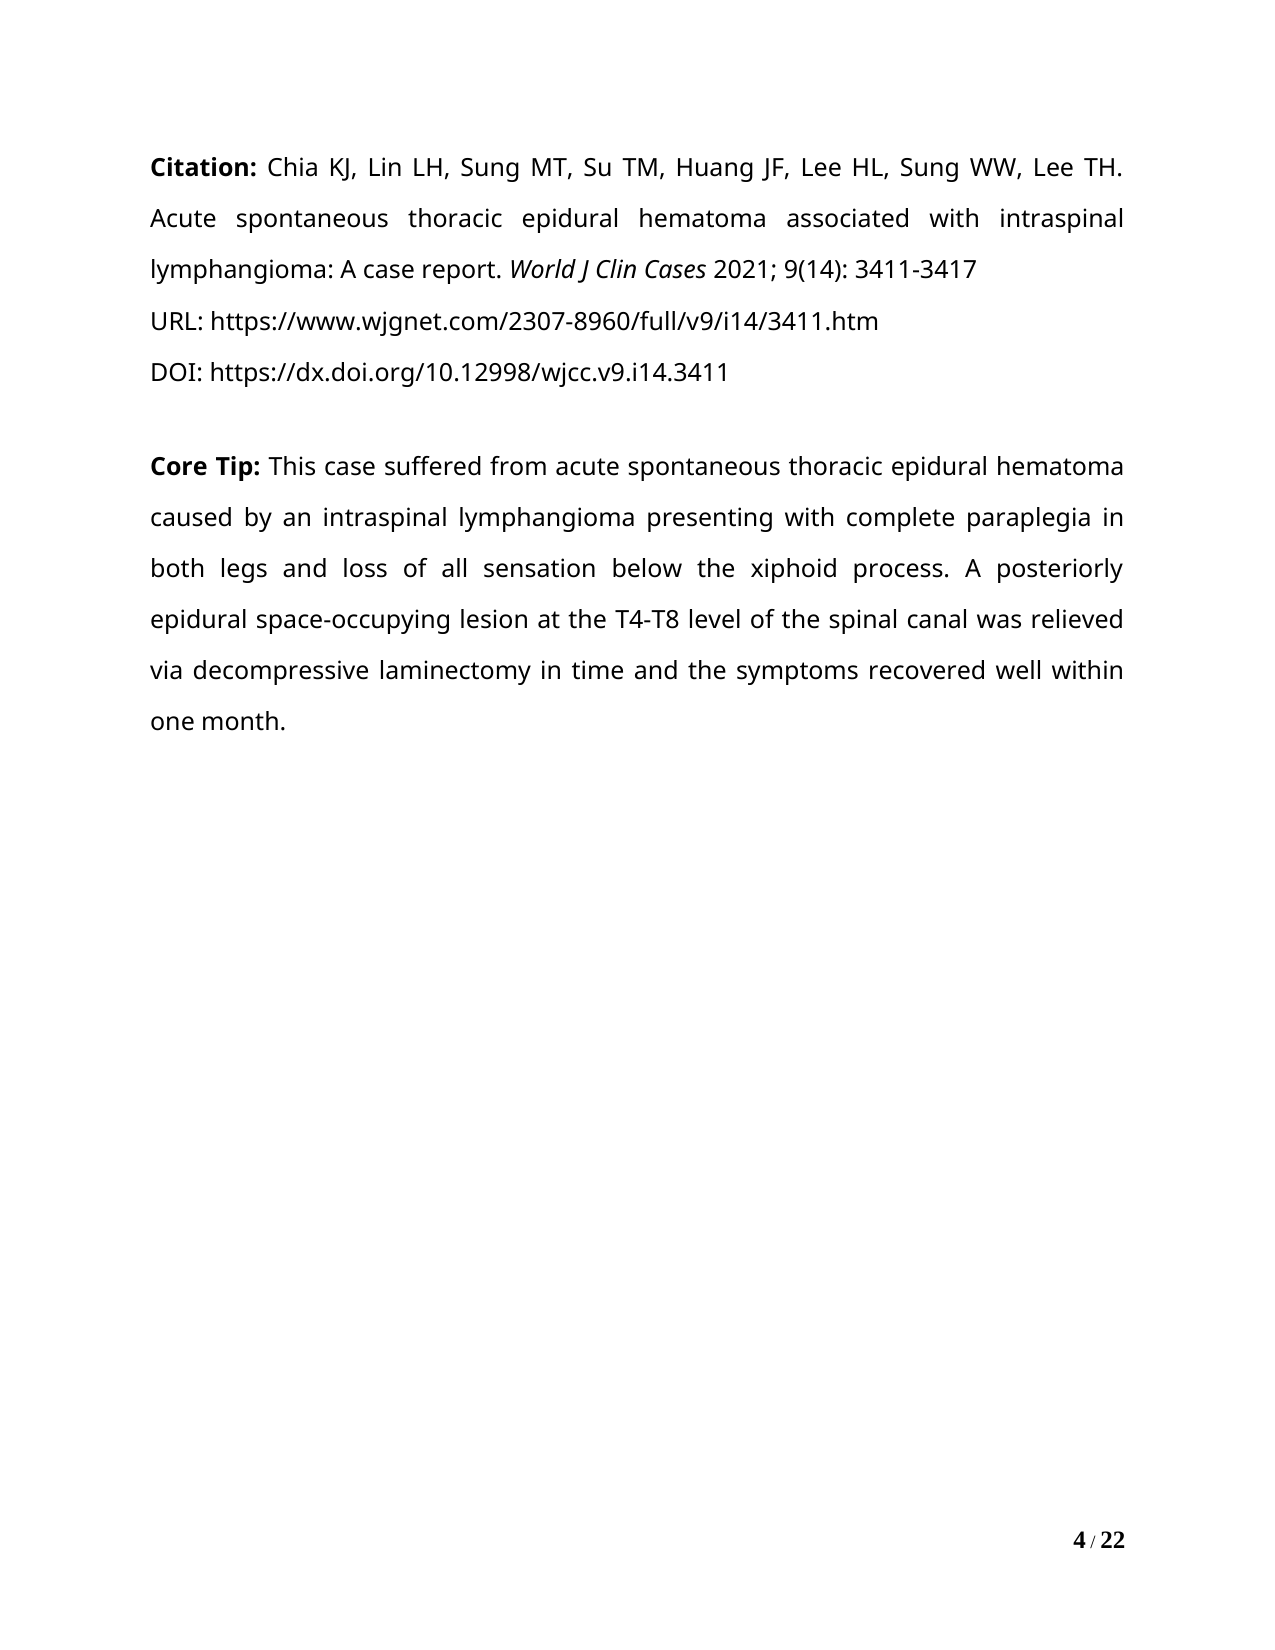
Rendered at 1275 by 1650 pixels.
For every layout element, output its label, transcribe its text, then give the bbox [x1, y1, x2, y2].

text URL: https://www.wjgnet.com/2307-8960/full/v9/i14/3411.htm [150, 303, 1125, 337]
text Citation: Chia KJ, Lin LH, Sung MT, Su TM, Huang JF, Lee HL, Sung WW, Lee TH. Acute spontaneous thoracic epidural hematoma associated with intraspinal lymphangioma: A case report. World J Clin Cases 2021; 9(14): 3411-3417 [150, 150, 1125, 286]
text DOI: https://dx.doi.org/10.12998/wjcc.v9.i14.3411 [150, 354, 1125, 388]
text Core Tip: This case suffered from acute spontaneous thoracic epidural hematoma caused by an intraspinal lymphangioma presenting with complete paraplegia in both legs and loss of all sensation below the xiphoid process. A posteriorly epidural space-occupying lesion at the T4-T8 level of the spinal canal was relieved via decompressive laminectomy in time and the symptoms recovered well within one month. [150, 448, 1125, 738]
